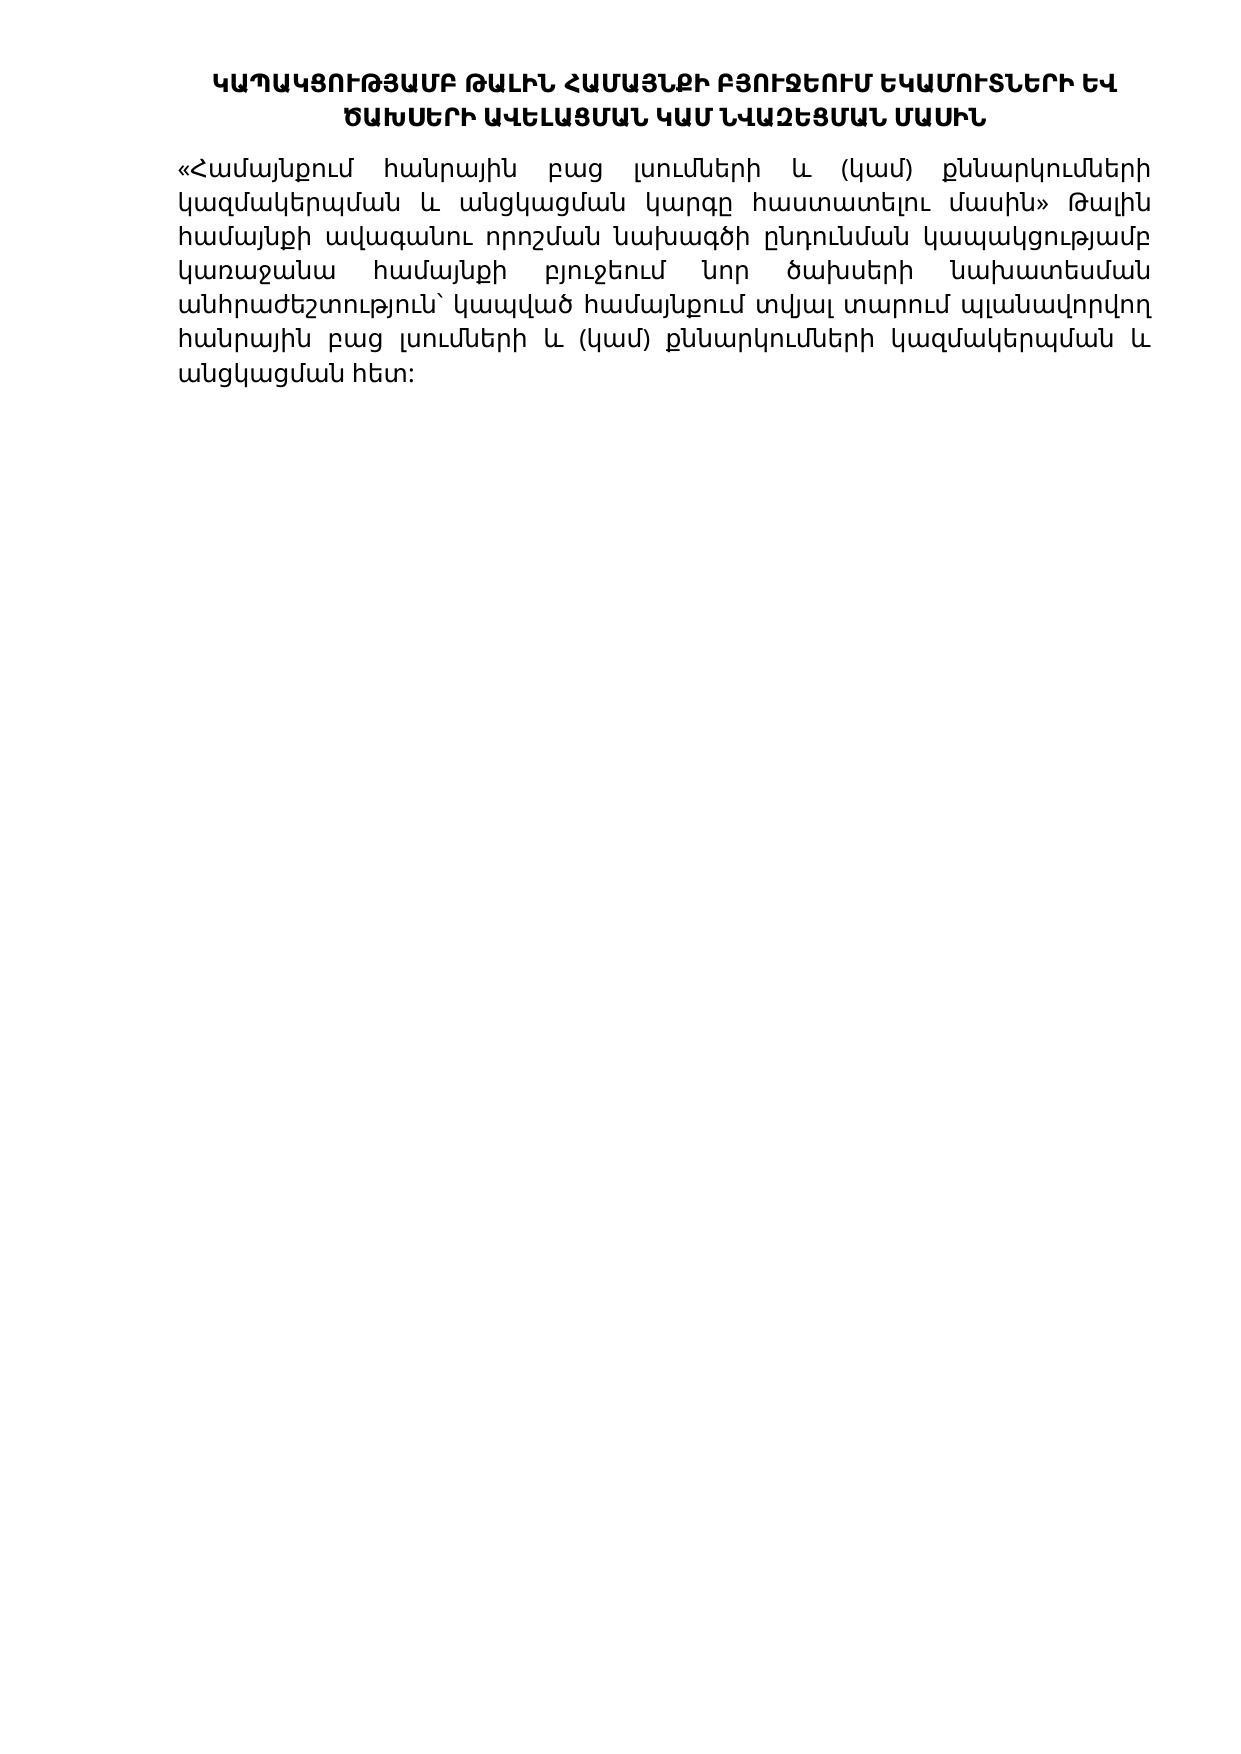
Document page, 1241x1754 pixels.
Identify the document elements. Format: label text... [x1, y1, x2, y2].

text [177, 66, 1152, 134]
text «Համայնքում հանրային բաց լսումների և (կամ) քննարկումների կազմակերպման և անցկացման կարգը հաստատելու մասին» Թալին համայնքի ավագանու որոշման նախագծի ընդունման կապակցությամբ կառաջանա համայնքի բյուջեում նոր ծախսերի նախատեսման անհրաժեշտություն՝ կապված համայնքում տվյալ տարում պլանավորվող հանրային բաց լսումների և (կամ) քննարկումների կազմակերպման և անցկացման հետ: [177, 151, 1152, 389]
